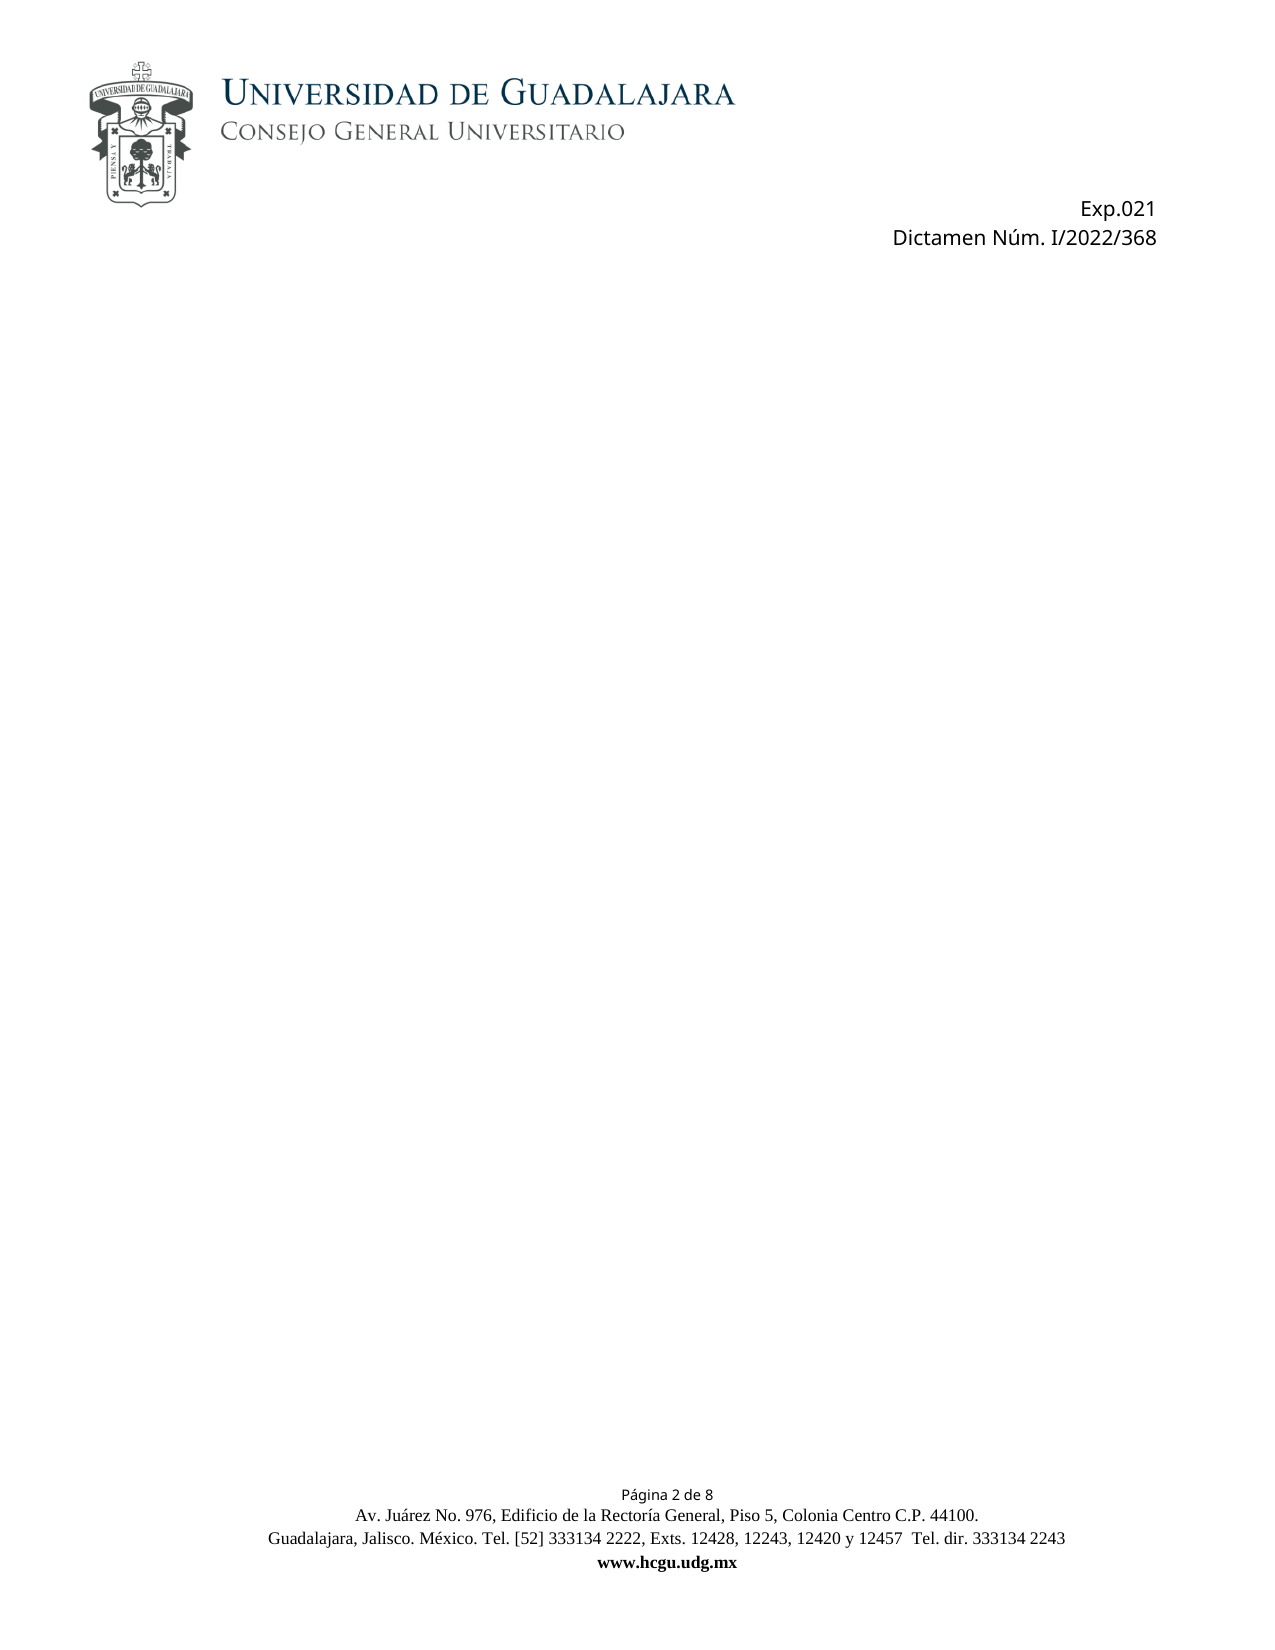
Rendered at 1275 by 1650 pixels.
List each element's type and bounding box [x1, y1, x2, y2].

picture [1, 1, 1274, 268]
